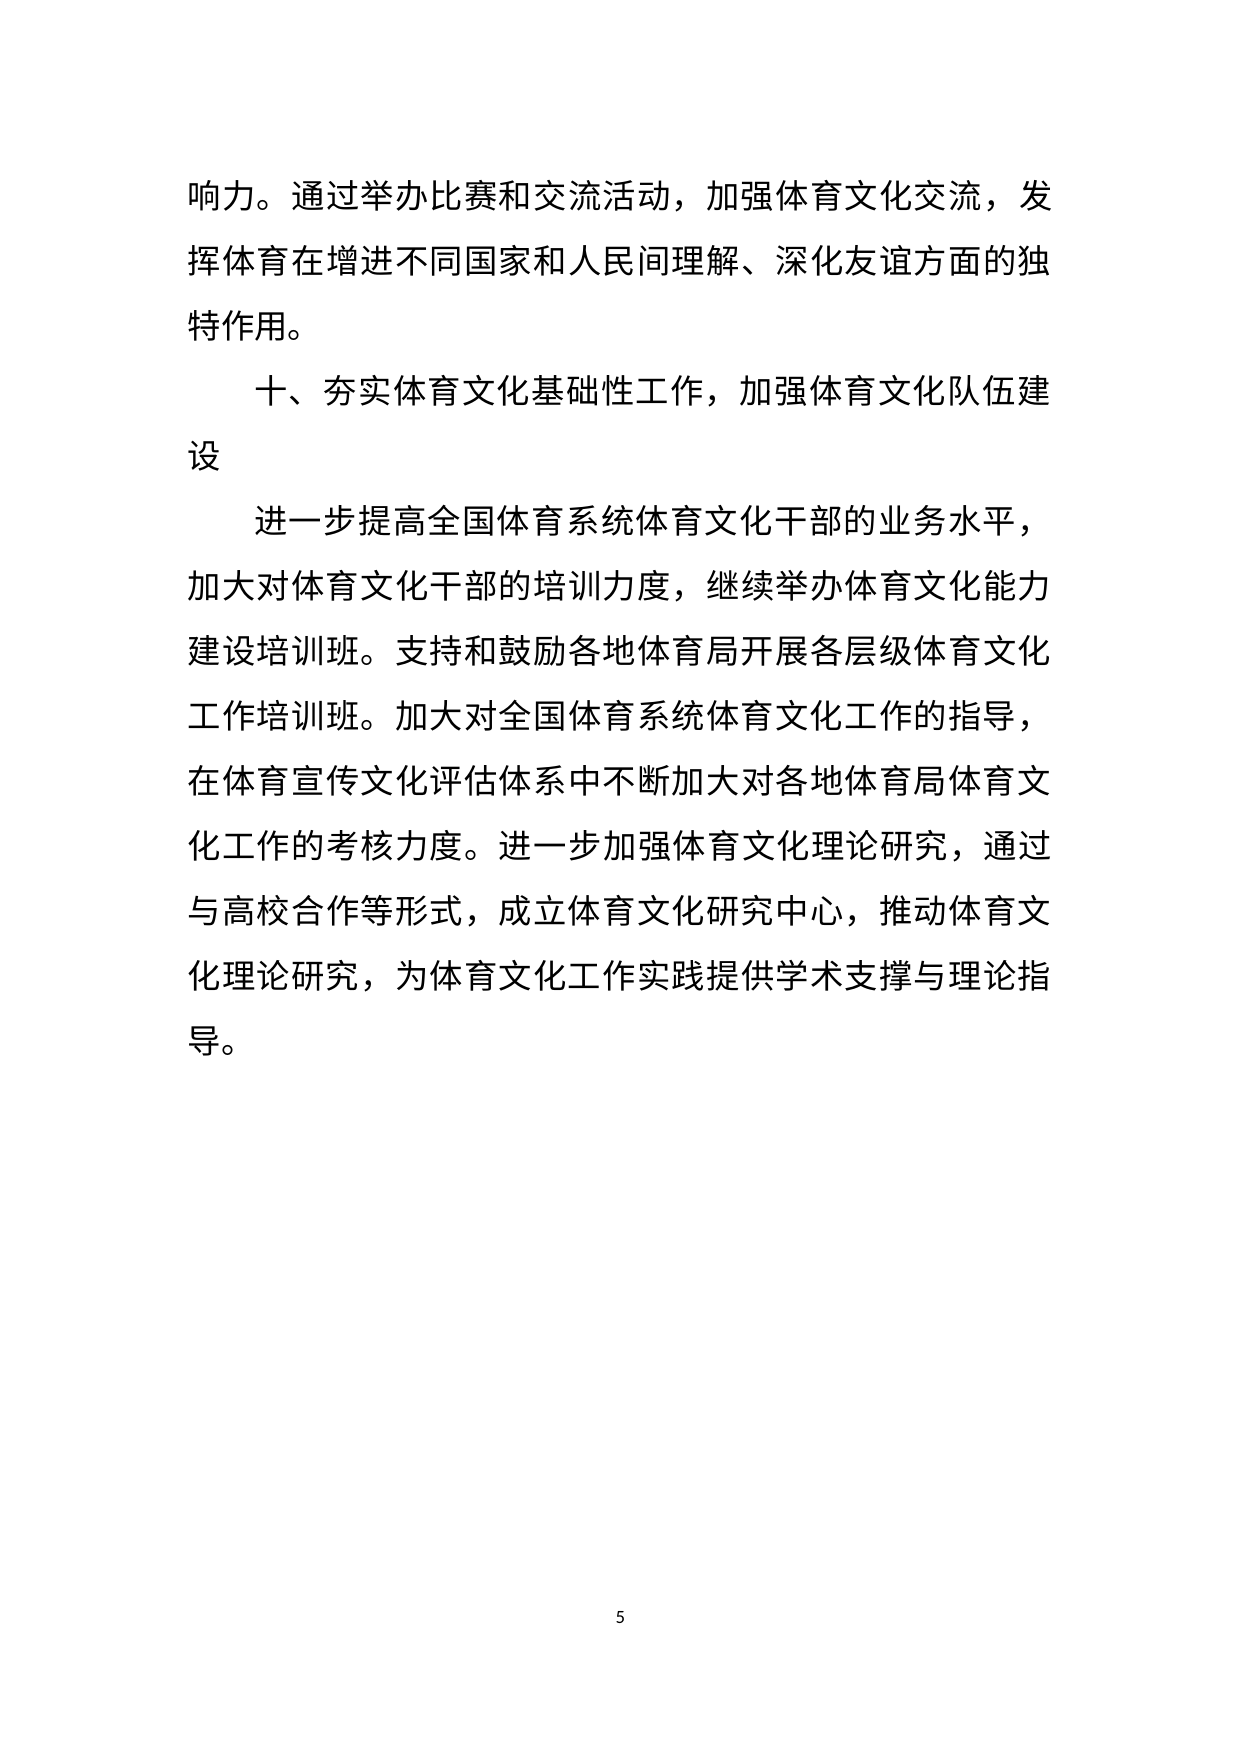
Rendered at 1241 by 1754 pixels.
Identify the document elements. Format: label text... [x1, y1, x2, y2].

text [187, 162, 1053, 357]
text 进一步提高全国体育系统体育文化干部的业务水平，加大对体育文化干部的培训力度，继续举办体育文化能力建设培训班。支持和鼓励各地体育局开展各层级体育文化工作培训班。加大对全国体育系统体育文化工作的指导，在体育宣传文化评估体系中不断加大对各地体育局体育文化工作的考核力度。进一步加强体育文化理论研究，通过与高校合作等形式，成立体育文化研究中心，推动体育文化理论研究，为体育文化工作实践提供学术支撑与理论指导。 [187, 487, 1053, 1072]
text 十、夯实体育文化基础性工作，加强体育文化队伍建设 [187, 357, 1053, 487]
